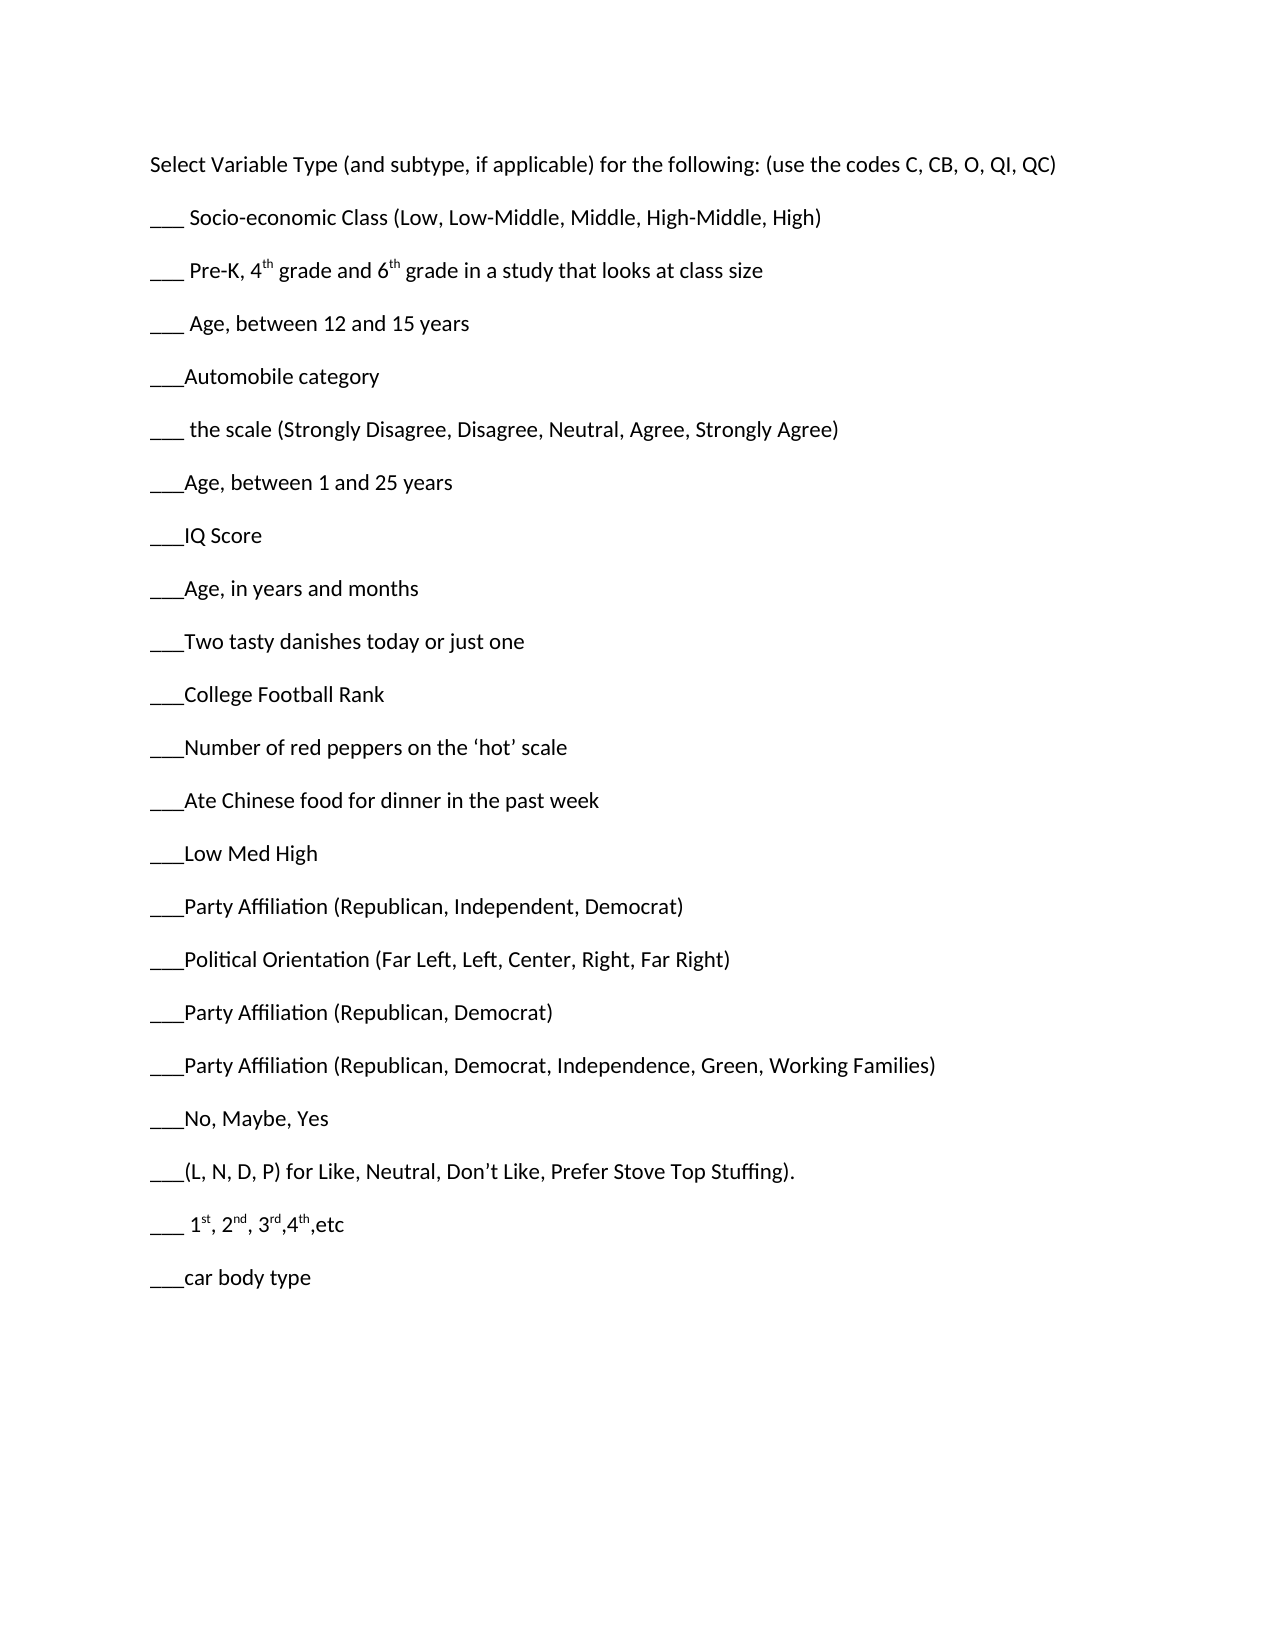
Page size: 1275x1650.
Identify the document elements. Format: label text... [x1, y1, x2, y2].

text ___Low Med High [150, 839, 1125, 867]
text ___(L, N, D, P) for Like, Neutral, Don’t Like, Prefer Stove Top Stuffing). [150, 1157, 1125, 1185]
text ___Number of red peppers on the ‘hot’ scale [150, 733, 1125, 761]
text ___Automobile category [150, 362, 1125, 390]
text ___No, Maybe, Yes [150, 1104, 1125, 1132]
text ___ 1st, 2nd, 3rd,4th,etc [150, 1210, 1125, 1238]
text ___ Socio-economic Class (Low, Low-Middle, Middle, High-Middle, High) [150, 203, 1125, 231]
text ___Political Orientation (Far Left, Left, Center, Right, Far Right) [150, 945, 1125, 973]
text ___ the scale (Strongly Disagree, Disagree, Neutral, Agree, Strongly Agree) [150, 415, 1125, 443]
text ___ Pre-K, 4th grade and 6th grade in a study that looks at class size [150, 256, 1125, 284]
text ___Ate Chinese food for dinner in the past week [150, 786, 1125, 814]
text ___College Football Rank [150, 680, 1125, 708]
text ___Party Affiliation (Republican, Democrat, Independence, Green, Working Families) [150, 1051, 1125, 1079]
text ___Two tasty danishes today or just one [150, 627, 1125, 655]
text Select Variable Type (and subtype, if applicable) for the following: (use the codes C, CB, O, QI, QC) [150, 150, 1125, 178]
text ___Age, between 1 and 25 years [150, 468, 1125, 496]
text ___Age, in years and months [150, 574, 1125, 602]
text ___Party Affiliation (Republican, Independent, Democrat) [150, 892, 1125, 920]
text ___IQ Score [150, 521, 1125, 549]
text ___car body type [150, 1263, 1125, 1291]
text ___Party Affiliation (Republican, Democrat) [150, 998, 1125, 1026]
text ___ Age, between 12 and 15 years [150, 309, 1125, 337]
